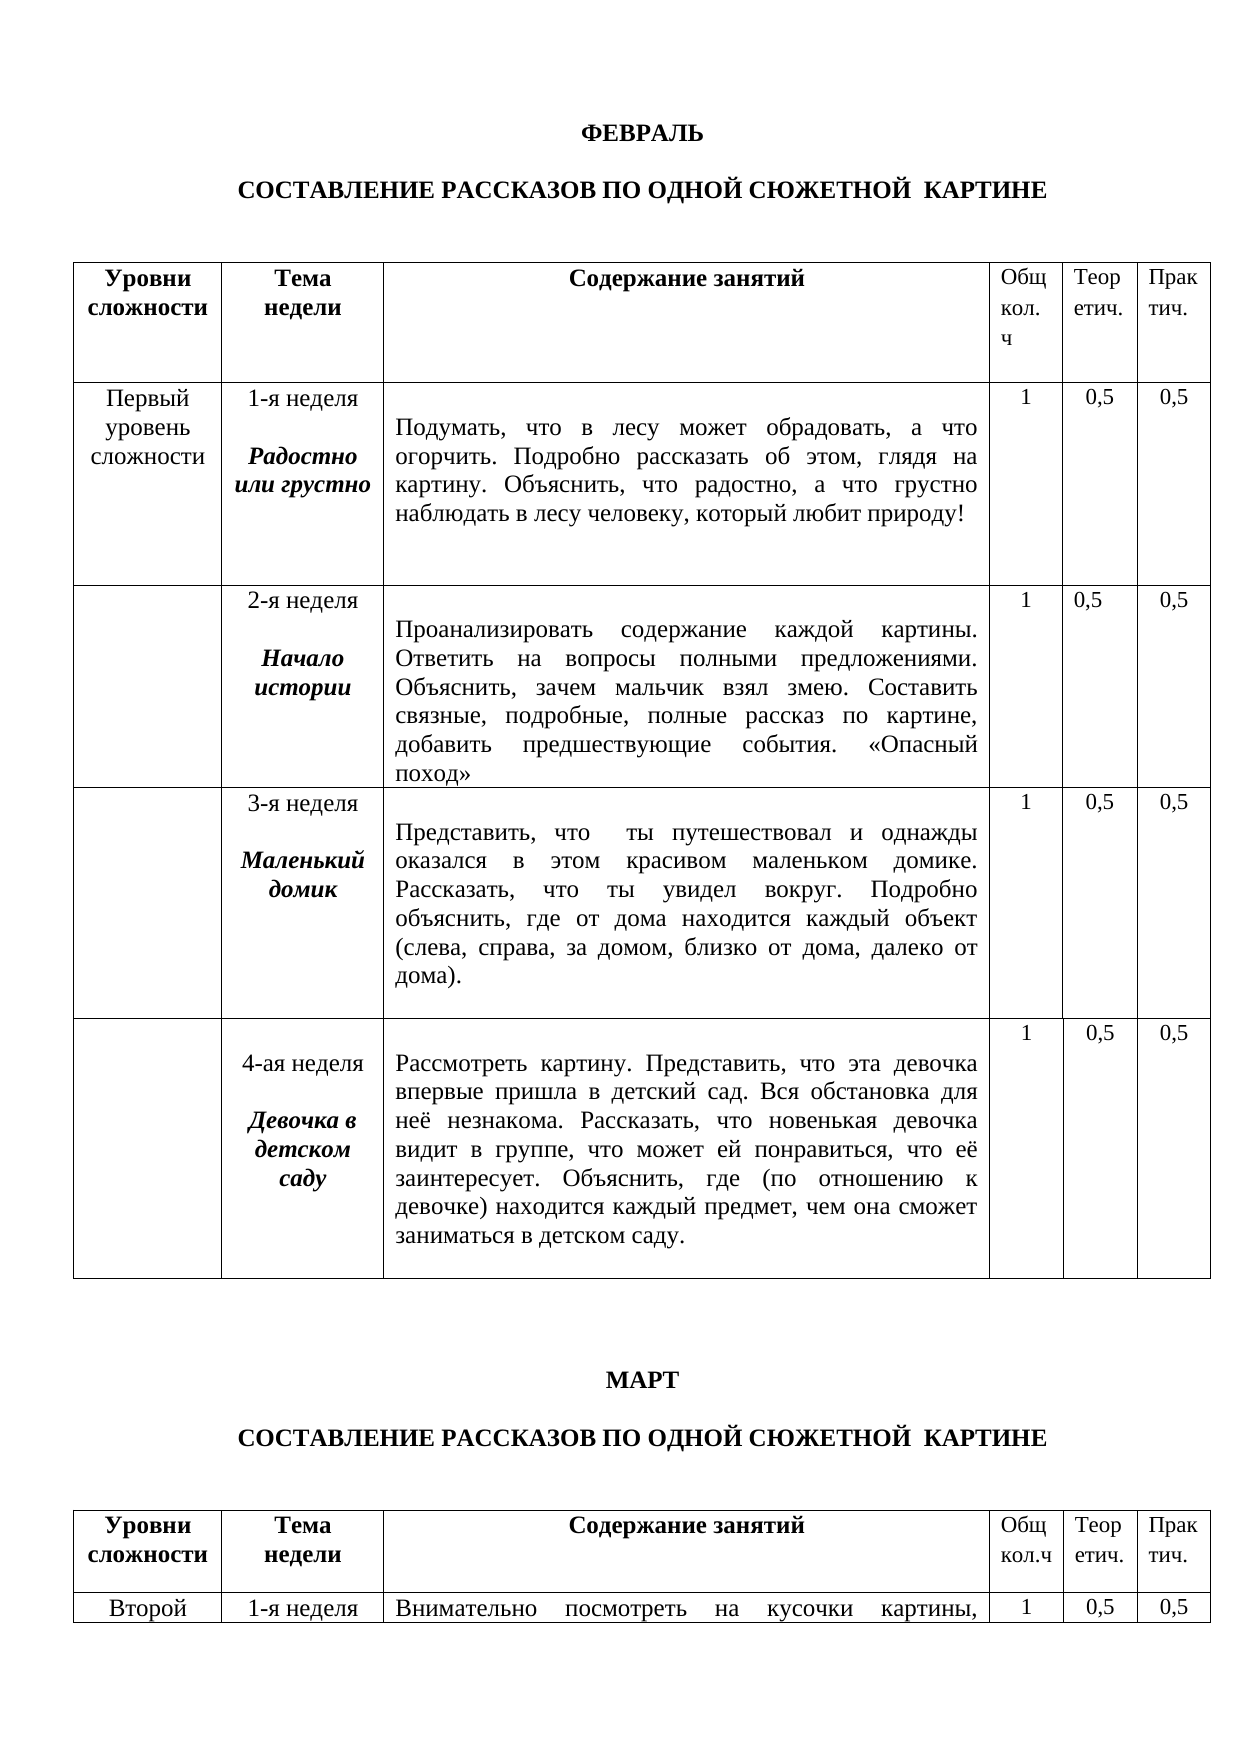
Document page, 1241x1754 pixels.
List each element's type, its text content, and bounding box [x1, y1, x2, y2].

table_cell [222, 1593, 383, 1622]
table_cell Рассмотреть картину. Представить, что эта девочка впервые пришла в детский сад. Вся обстановка для неё незнакома. Рассказать, что новенькая девочка видит в группе, что может ей понравиться, что её заинтересует. Объяснить, где (по отношению к девочке) находится каждый предмет, чем она сможет заниматься в детском саду. [384, 1019, 989, 1278]
table_cell 0,5 [1063, 586, 1137, 787]
text ФЕВРАЛЬ [148, 118, 1137, 147]
table_header Общкол.ч [990, 1511, 1063, 1592]
table_cell 1 [990, 1019, 1063, 1278]
table_cell Проанализировать содержание каждой картины. Ответить на вопросы полными предложениями. Объяснить, зачем мальчик взял змею. Составить связные, подробные, полные рассказ по картине, добавить предшествующие события. «Опасный поход» [384, 586, 989, 787]
table_header Теоретич. [1064, 1511, 1137, 1592]
table_cell 1 [990, 788, 1062, 1018]
table_header Практич. [1138, 263, 1210, 382]
table_cell [74, 788, 221, 1018]
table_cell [74, 1593, 221, 1622]
table_cell 1 [990, 1593, 1063, 1622]
table_cell 2-я неделя Начало истории [222, 586, 383, 787]
table_cell Представить, что ты путешествовал и однажды оказался в этом красивом маленьком домике. Рассказать, что ты увидел вокруг. Подробно объяснить, где от дома находится каждый объект (слева, справа, за домом, близко от дома, далеко от дома). [384, 788, 989, 1018]
table_header Содержание занятий [384, 1511, 989, 1592]
table_cell [74, 586, 221, 787]
table_cell [74, 1019, 221, 1278]
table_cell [384, 1593, 989, 1622]
table_cell 4-ая неделя Девочка в детском саду [222, 1019, 383, 1278]
table_cell 1-я неделя Радостно или грустно [222, 383, 383, 584]
table_header Теоретич. [1063, 263, 1137, 382]
table_cell 1 [990, 383, 1062, 584]
table_header Уровни сложности [74, 1511, 221, 1592]
table_cell 0,5 [1138, 1593, 1210, 1622]
table_header Тема недели [222, 263, 383, 382]
table_header Общкол.ч [990, 263, 1062, 382]
table_cell 0,5 [1138, 788, 1210, 1018]
text СОСТАВЛЕНИЕ РАССКАЗОВ ПО ОДНОЙ СЮЖЕТНОЙ КАРТИНЕ [148, 1423, 1137, 1452]
table_cell 3-я неделя Маленький домик [222, 788, 383, 1018]
table_cell 0,5 [1064, 1593, 1137, 1622]
table_cell 0,5 [1138, 383, 1210, 584]
table_header Уровни сложности [74, 263, 221, 382]
text СОСТАВЛЕНИЕ РАССКАЗОВ ПО ОДНОЙ СЮЖЕТНОЙ КАРТИНЕ [148, 176, 1137, 204]
table_cell 1 [990, 586, 1062, 787]
table_cell 0,5 [1063, 383, 1137, 584]
table_cell 0,5 [1138, 586, 1210, 787]
table_header Содержание занятий [384, 263, 989, 382]
table_cell 0,5 [1063, 788, 1137, 1018]
table_cell 0,5 [1138, 1019, 1210, 1278]
table_header Практич. [1138, 1511, 1210, 1592]
table_header Тема недели [222, 1511, 383, 1592]
table_cell 0,5 [1064, 1019, 1137, 1278]
table_cell Подумать, что в лесу может обрадовать, а что огорчить. Подробно рассказать об этом, глядя на картину. Объяснить, что радостно, а что грустно наблюдать в лесу человеку, который любит природу! [384, 383, 989, 584]
table_cell Первый уровень сложности [74, 383, 221, 584]
text МАРТ [148, 1365, 1137, 1394]
